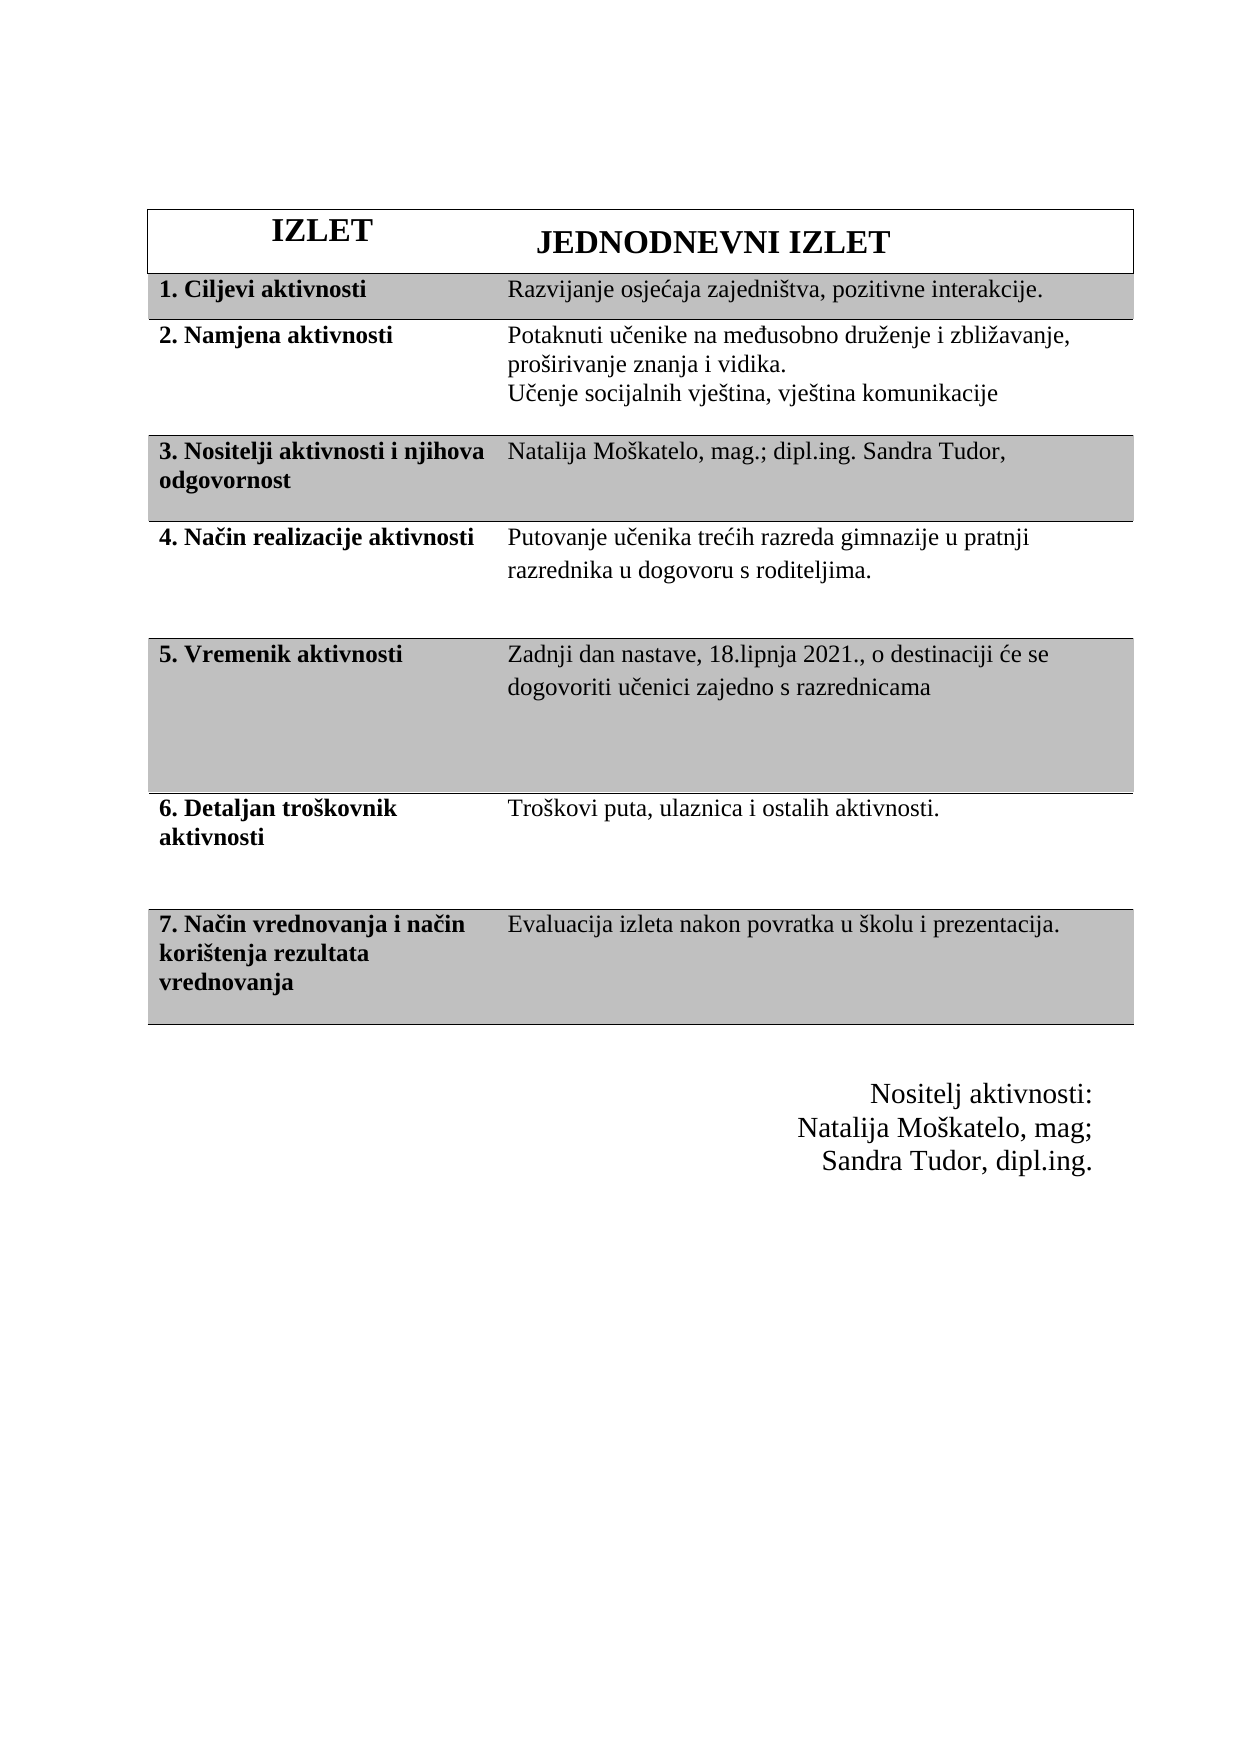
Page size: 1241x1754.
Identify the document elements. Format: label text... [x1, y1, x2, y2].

text Sandra Tudor, dipl.ing. [148, 1143, 1093, 1177]
table_cell 2. Namjena aktivnosti [148, 320, 496, 435]
table_header JEDNODNEVNI IZLET [496, 210, 1133, 273]
table_cell 1. Ciljevi aktivnosti [148, 274, 496, 319]
text Nositelj aktivnosti: [148, 1076, 1093, 1110]
table_cell Putovanje učenika trećih razreda gimnazije u pratnji razrednika u dogovoru s roditeljima. [496, 521, 1134, 638]
table_cell 5. Vremenik aktivnosti [148, 639, 496, 792]
table_cell Evaluacija izleta nakon povratka u školu i prezentacija. [496, 909, 1134, 1024]
table_cell Troškovi puta, ulaznica i ostalih aktivnosti. [496, 793, 1134, 908]
table_cell 3. Nositelji aktivnosti i njihova odgovornost [148, 436, 496, 521]
table_cell 6. Detaljan troškovnik aktivnosti [148, 794, 496, 908]
table_cell Natalija Moškatelo, mag.; dipl.ing. Sandra Tudor, [496, 435, 1134, 521]
text Natalija Moškatelo, mag; [148, 1110, 1093, 1143]
table_header IZLET [148, 210, 496, 273]
table_cell Zadnji dan nastave, 18.lipnja 2021., o destinaciji će se dogovoriti učenici zajedno s razrednicama [496, 638, 1134, 792]
table_cell Razvijanje osjećaja zajedništva, pozitivne interakcije. [496, 274, 1134, 319]
table_cell 4. Način realizacije aktivnosti [148, 522, 496, 638]
table_cell Potaknuti učenike na međusobno druženje i zbližavanje, proširivanje znanja i vidika. Učenje socijalnih vještina, vještina komunikacije [496, 319, 1134, 435]
table_cell 7. Način vrednovanja i način korištenja rezultata vrednovanja [148, 910, 496, 1024]
